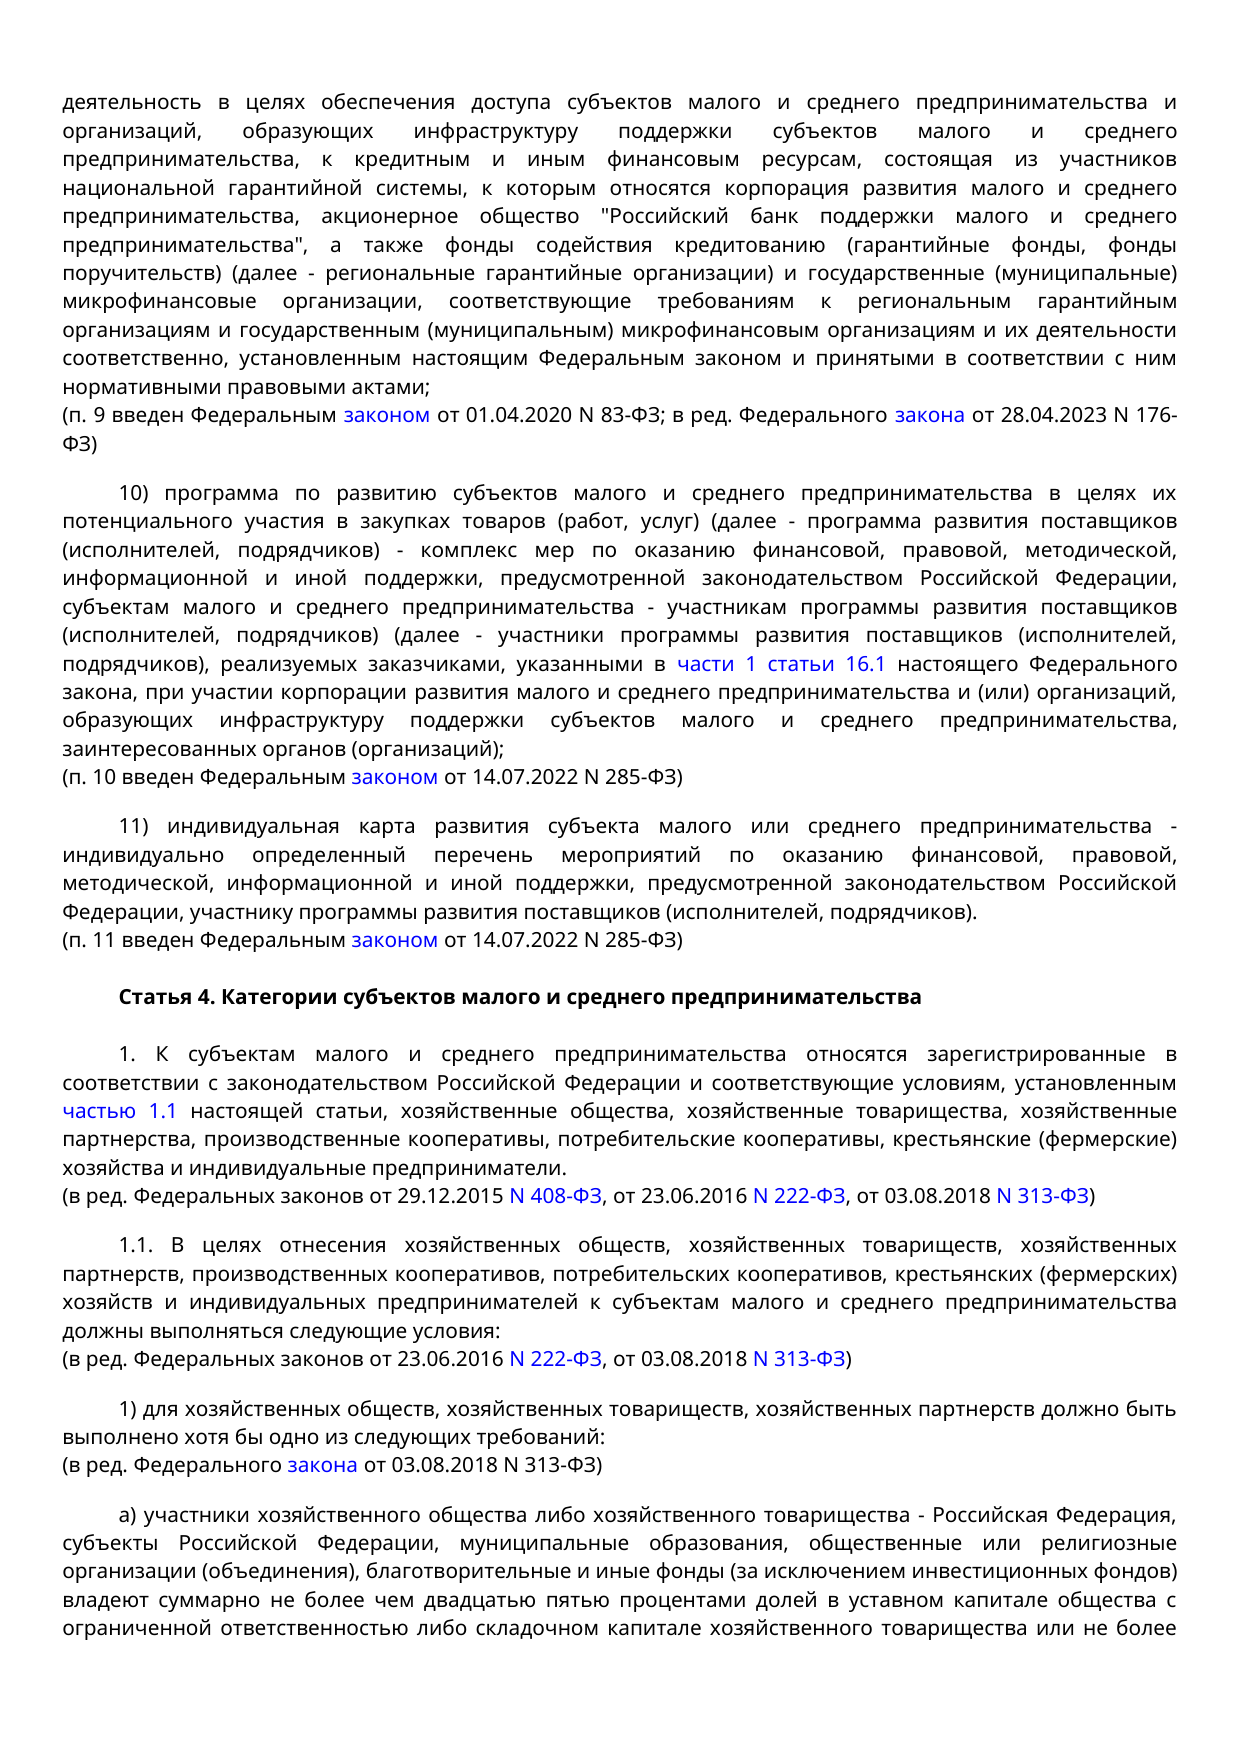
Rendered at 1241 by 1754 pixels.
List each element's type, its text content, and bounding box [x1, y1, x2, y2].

text 1) для хозяйственных обществ, хозяйственных товариществ, хозяйственных партнерств должно быть выполнено хотя бы одно из следующих требований: [62, 1394, 1178, 1451]
text (в ред. Федеральных законов от 23.06.2016 N 222-ФЗ, от 03.08.2018 N 313-ФЗ) [62, 1344, 1178, 1373]
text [62, 87, 1178, 400]
text (в ред. Федерального закона от 03.08.2018 N 313-ФЗ) [62, 1451, 1178, 1479]
text (п. 11 введен Федеральным законом от 14.07.2022 N 285-ФЗ) [62, 925, 1178, 954]
text Статья 4. Категории субъектов малого и среднего предпринимательства [62, 982, 1178, 1011]
text (п. 10 введен Федеральным законом от 14.07.2022 N 285-ФЗ) [62, 762, 1178, 791]
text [62, 1500, 1178, 1642]
text (п. 9 введен Федеральным законом от 01.04.2020 N 83-ФЗ; в ред. Федерального закона от 28.04.2023 N 176-ФЗ) [62, 400, 1178, 457]
text 11) индивидуальная карта развития субъекта малого или среднего предпринимательства - индивидуально определенный перечень мероприятий по оказанию финансовой, правовой, методической, информационной и иной поддержки, предусмотренной законодательством Российской Федерации, участнику программы развития поставщиков (исполнителей, подрядчиков). [62, 812, 1178, 925]
text (в ред. Федеральных законов от 29.12.2015 N 408-ФЗ, от 23.06.2016 N 222-ФЗ, от 03.08.2018 N 313-ФЗ) [62, 1181, 1178, 1210]
text 1. К субъектам малого и среднего предпринимательства относятся зарегистрированные в соответствии с законодательством Российской Федерации и соответствующие условиям, установленным частью 1.1 настоящей статьи, хозяйственные общества, хозяйственные товарищества, хозяйственные партнерства, производственные кооперативы, потребительские кооперативы, крестьянские (фермерские) хозяйства и индивидуальные предприниматели. [62, 1039, 1178, 1181]
text 10) программа по развитию субъектов малого и среднего предпринимательства в целях их потенциального участия в закупках товаров (работ, услуг) (далее - программа развития поставщиков (исполнителей, подрядчиков) - комплекс мер по оказанию финансовой, правовой, методической, информационной и иной поддержки, предусмотренной законодательством Российской Федерации, субъектам малого и среднего предпринимательства - участникам программы развития поставщиков (исполнителей, подрядчиков) (далее - участники программы развития поставщиков (исполнителей, подрядчиков), реализуемых заказчиками, указанными в части 1 статьи 16.1 настоящего Федерального закона, при участии корпорации развития малого и среднего предпринимательства и (или) организаций, образующих инфраструктуру поддержки субъектов малого и среднего предпринимательства, заинтересованных органов (организаций); [62, 478, 1178, 762]
text 1.1. В целях отнесения хозяйственных обществ, хозяйственных товариществ, хозяйственных партнерств, производственных кооперативов, потребительских кооперативов, крестьянских (фермерских) хозяйств и индивидуальных предпринимателей к субъектам малого и среднего предпринимательства должны выполняться следующие условия: [62, 1231, 1178, 1344]
